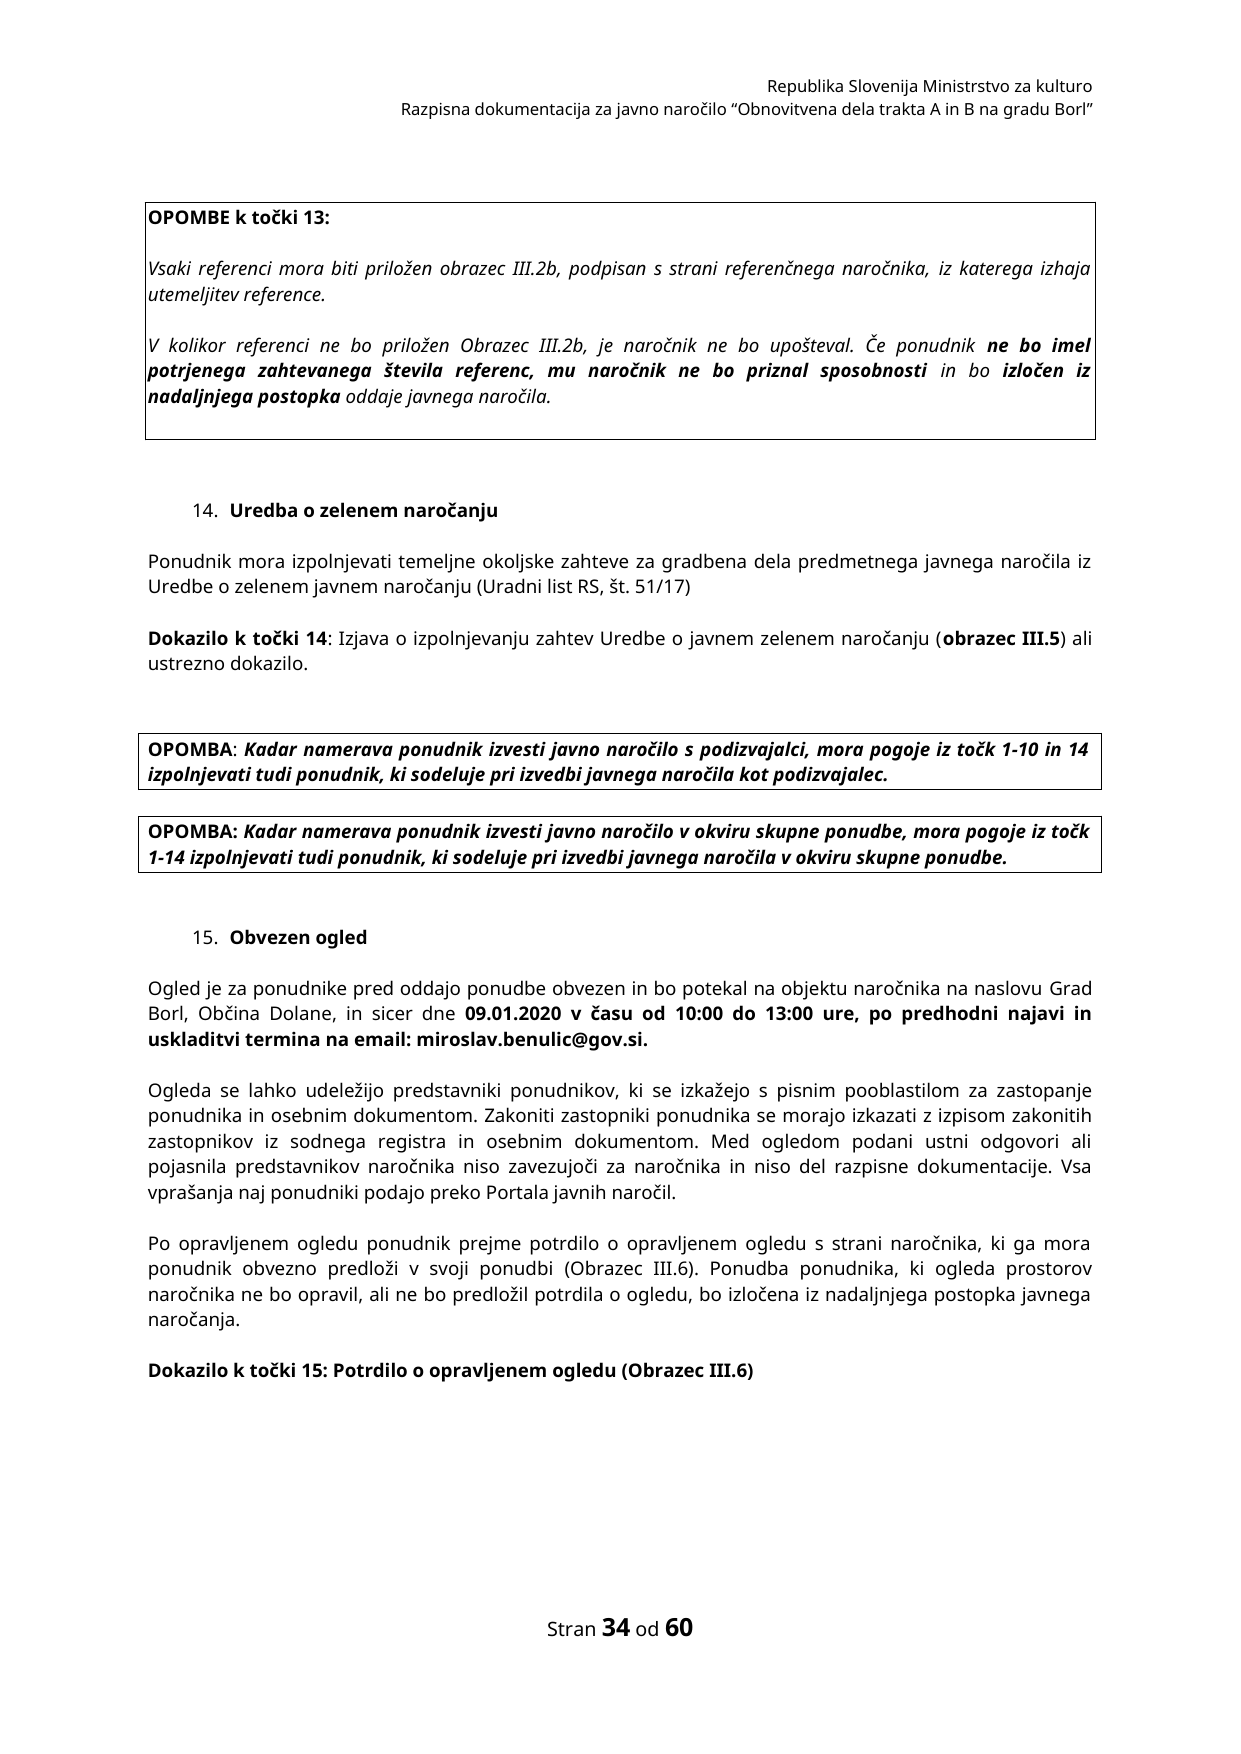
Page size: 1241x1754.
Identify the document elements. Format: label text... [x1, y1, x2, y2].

text V kolikor referenci ne bo priložen Obrazec III.2b, je naročnik ne bo upošteval. Če ponudnik ne bo imel potrjenega zahtevanega števila referenc, mu naročnik ne bo priznal sposobnosti in bo izločen iz nadaljnjega postopka oddaje javnega naročila. [148, 332, 1093, 409]
text Vsaki referenci mora biti priložen obrazec III.2b, podpisan s strani referenčnega naročnika, iz katerega izhaja utemeljitev reference. [148, 256, 1093, 307]
list Uredba o zelenem naročanju [192, 497, 1093, 523]
text OPOMBA: Kadar namerava ponudnik izvesti javno naročilo s podizvajalci, mora pogoje iz točk 1-10 in 14 izpolnjevati tudi ponudnik, ki sodeluje pri izvedbi javnega naročila kot podizvajalec. [139, 734, 1101, 789]
text Dokazilo k točki 15: Potrdilo o opravljenem ogledu (Obrazec III.6) [148, 1358, 1093, 1383]
text Ogled je za ponudnike pred oddajo ponudbe obvezen in bo potekal na objektu naročnika na naslovu Grad Borl, Občina Dolane, in sicer dne 09.01.2020 v času od 10:00 do 13:00 ure, po predhodni najavi in uskladitvi termina na email: miroslav.benulic@gov.si. [148, 975, 1093, 1052]
text Dokazilo k točki 14: Izjava o izpolnjevanju zahtev Uredbe o javnem zelenem naročanju (obrazec III.5) ali ustrezno dokazilo. [148, 625, 1093, 676]
text OPOMBA: Kadar namerava ponudnik izvesti javno naročilo v okviru skupne ponudbe, mora pogoje iz točk 1-14 izpolnjevati tudi ponudnik, ki sodeluje pri izvedbi javnega naročila v okviru skupne ponudbe. [139, 817, 1101, 872]
text OPOMBE k točki 13: [146, 203, 1095, 230]
text Po opravljenem ogledu ponudnik prejme potrdilo o opravljenem ogledu s strani naročnika, ki ga mora ponudnik obvezno predloži v svoji ponudbi (Obrazec III.6). Ponudba ponudnika, ki ogleda prostorov naročnika ne bo opravil, ali ne bo predložil potrdila o ogledu, bo izločena iz nadaljnjega postopka javnega naročanja. [148, 1230, 1093, 1332]
list Obvezen ogled [192, 924, 1093, 949]
text Ogleda se lahko udeležijo predstavniki ponudnikov, ki se izkažejo s pisnim pooblastilom za zastopanje ponudnika in osebnim dokumentom. Zakoniti zastopniki ponudnika se morajo izkazati z izpisom zakonitih zastopnikov iz sodnega registra in osebnim dokumentom. Med ogledom podani ustni odgovori ali pojasnila predstavnikov naročnika niso zavezujoči za naročnika in niso del razpisne dokumentacije. Vsa vprašanja naj ponudniki podajo preko Portala javnih naročil. [148, 1077, 1093, 1205]
text Ponudnik mora izpolnjevati temeljne okoljske zahteve za gradbena dela predmetnega javnega naročila iz Uredbe o zelenem javnem naročanju (Uradni list RS, št. 51/17) [148, 548, 1093, 599]
